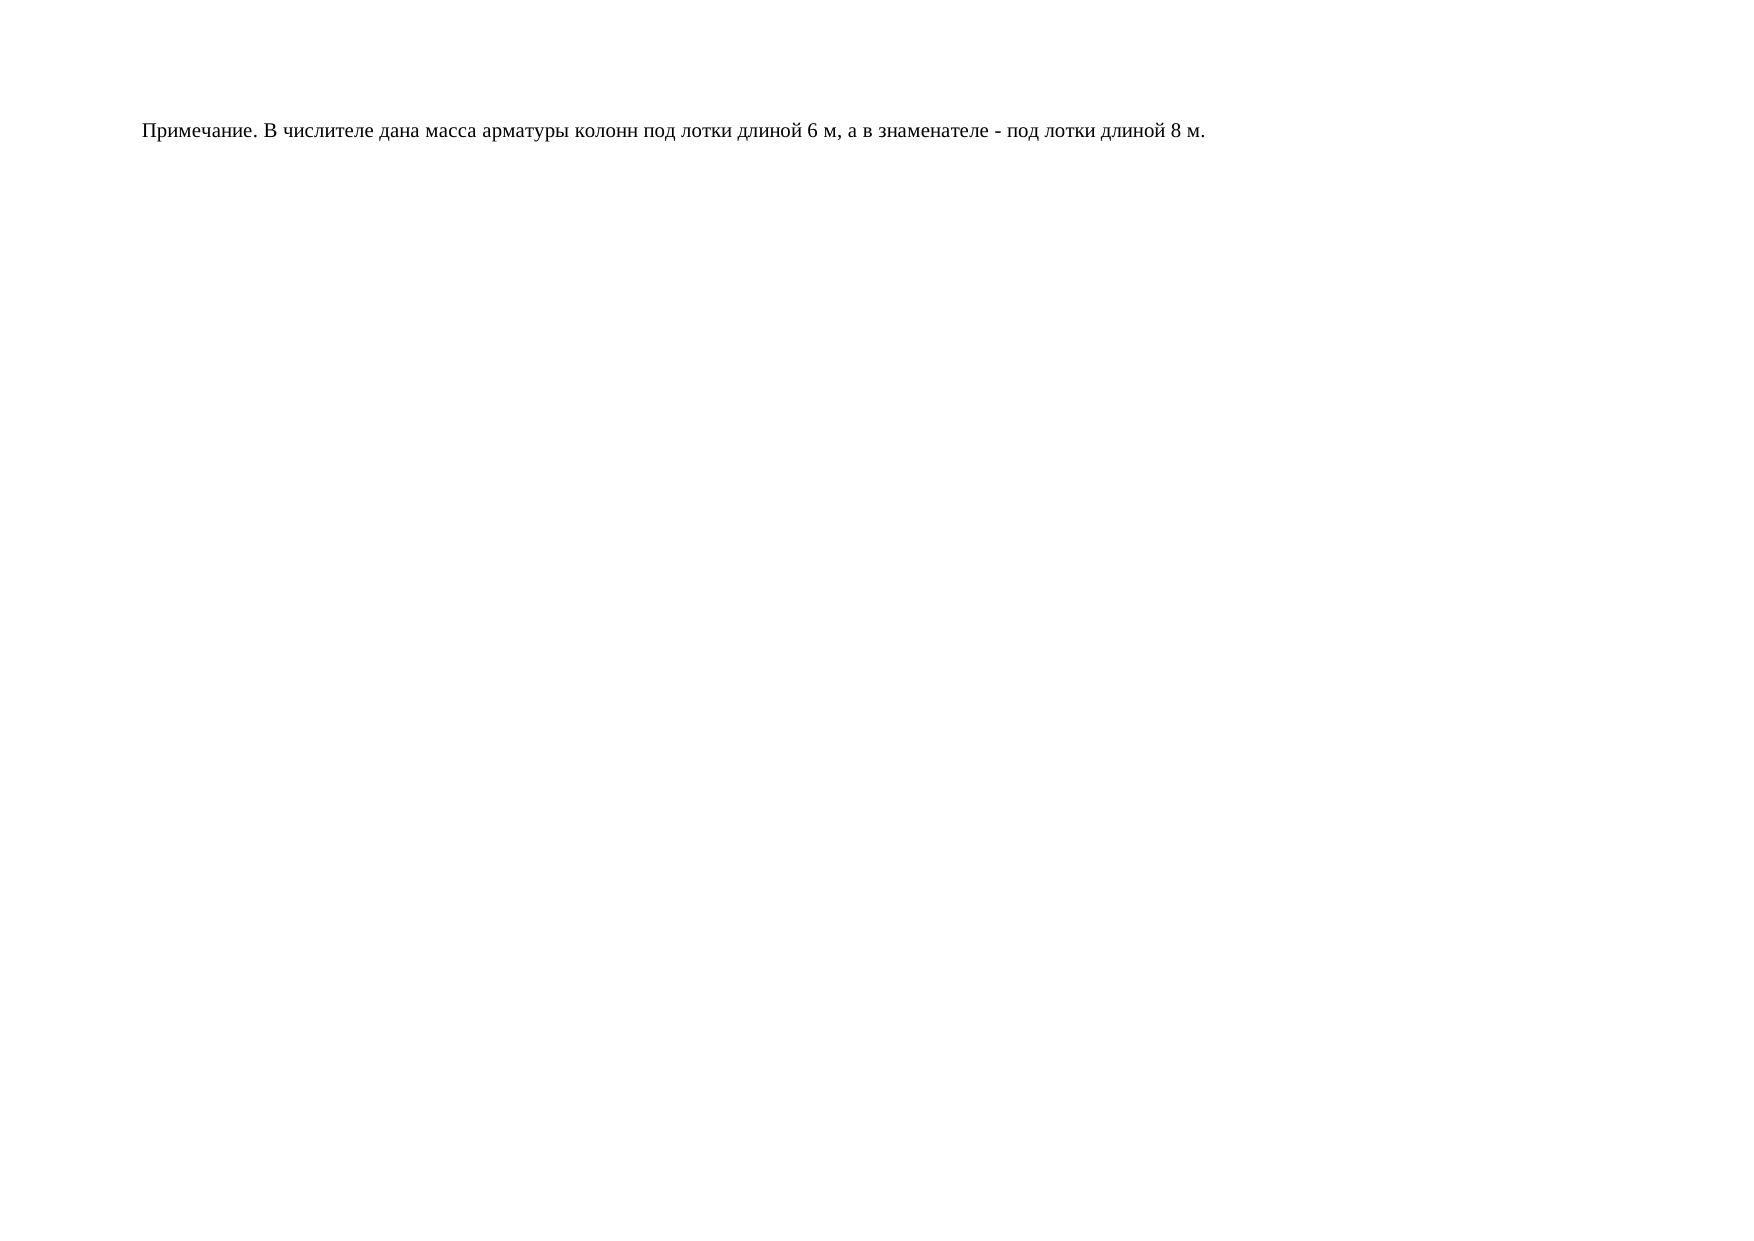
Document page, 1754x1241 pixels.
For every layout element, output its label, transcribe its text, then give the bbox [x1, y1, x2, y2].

text Примечание. В числителе дана масса арматуры колонн под лотки длиной 6 м, а в знаменателе - под лотки длиной 8 м. [118, 118, 1636, 142]
